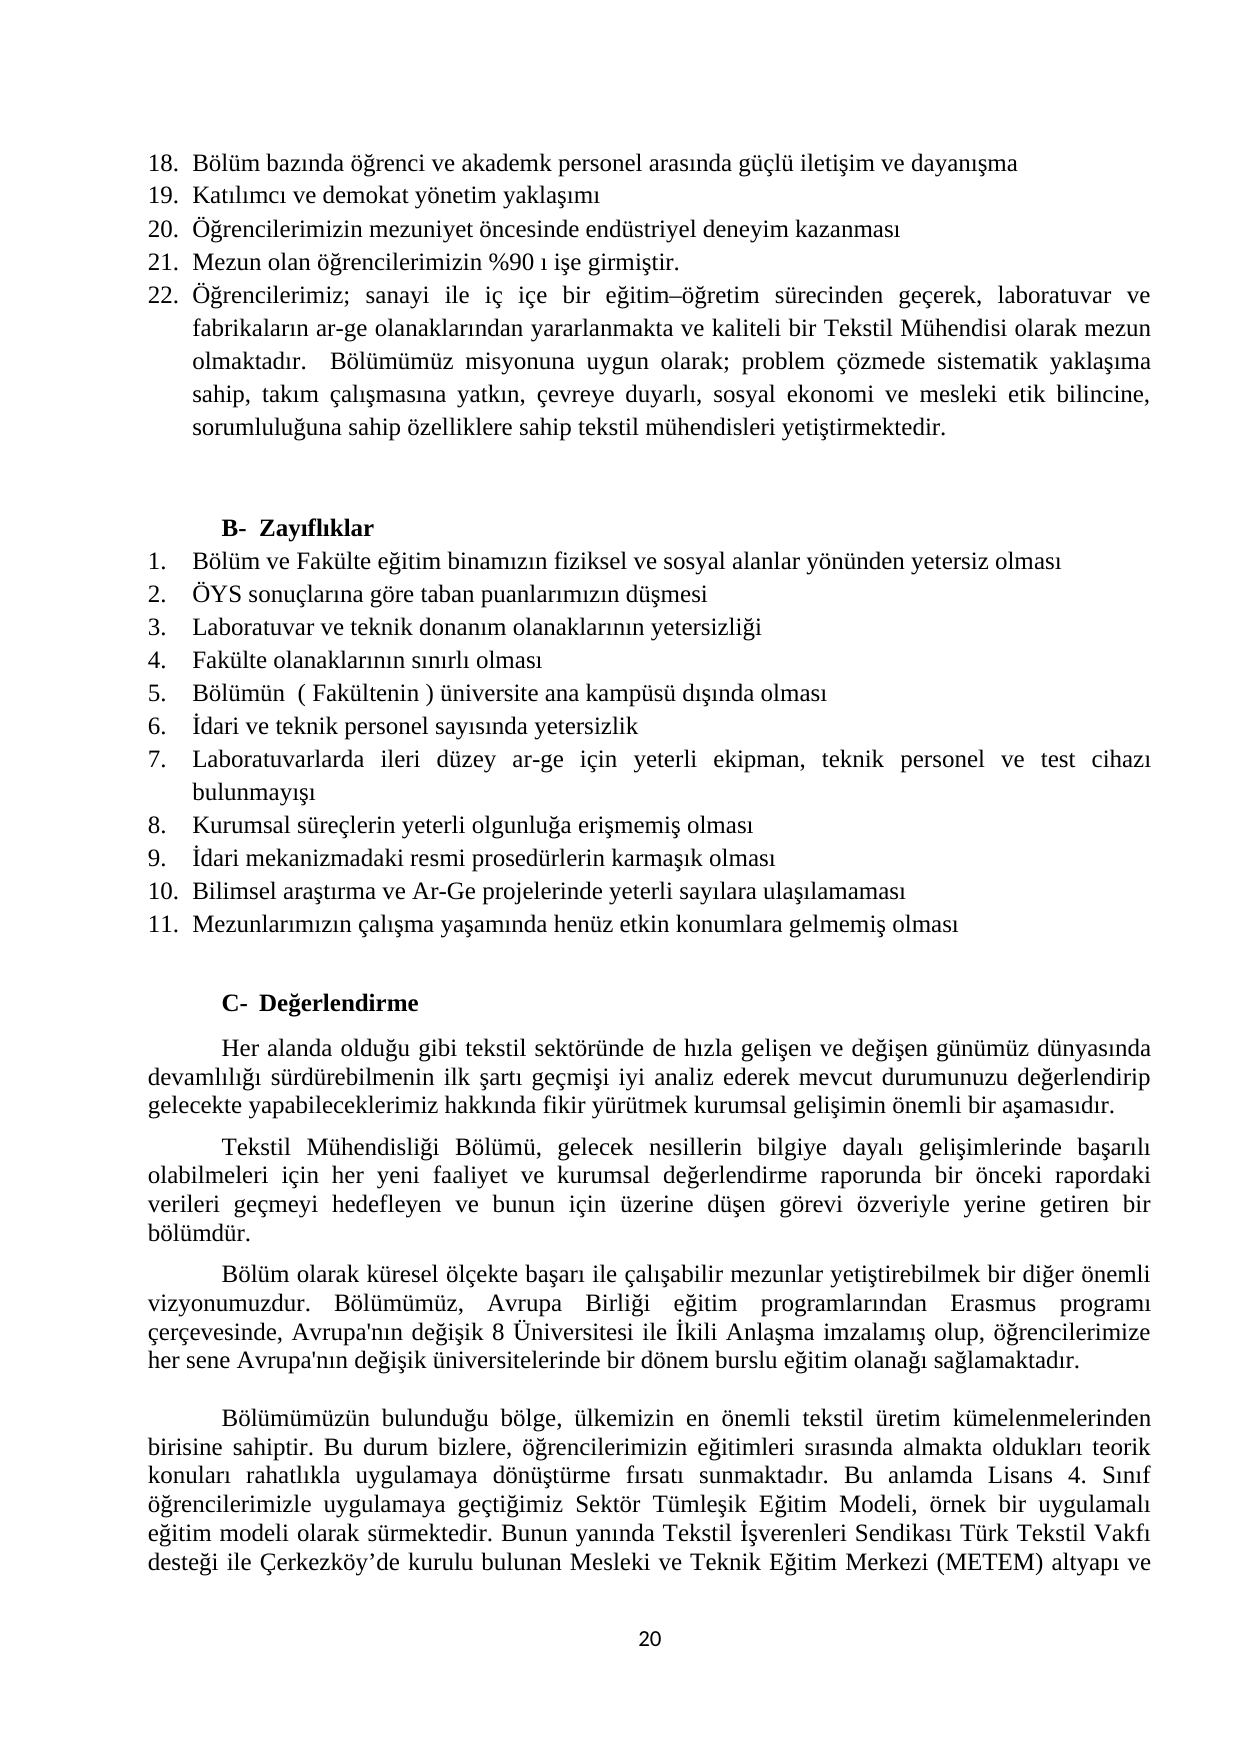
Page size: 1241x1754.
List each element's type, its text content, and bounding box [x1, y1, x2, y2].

list Bilimsel araştırma ve Ar-Ge projelerinde yeterli sayılara ulaşılamaması [148, 876, 1152, 905]
list Öğrencilerimizin mezuniyet öncesinde endüstriyel deneyim kazanması [148, 214, 1152, 242]
list Katılımcı ve demokat yönetim yaklaşımı [148, 181, 1152, 209]
list Fakülte olanaklarının sınırlı olması [148, 645, 1152, 674]
list İdari ve teknik personel sayısında yetersizlik [148, 711, 1152, 740]
list Öğrencilerimiz; sanayi ile iç içe bir eğitim–öğretim sürecinden geçerek, laboratuvar ve fabrikaların ar-ge olanaklarından yararlanmakta ve kaliteli bir Tekstil Mühendisi olarak mezun olmaktadır. Bölümümüz misyonuna uygun olarak; problem çözmede sistematik yaklaşıma sahip, takım çalışmasına yatkın, çevreye duyarlı, sosyal ekonomi ve mesleki etik bilincine, sorumluluğuna sahip özelliklere sahip tekstil mühendisleri yetiştirmektedir. [148, 280, 1152, 441]
list Mezunlarımızın çalışma yaşamında henüz etkin konumlara gelmemiş olması [148, 909, 1152, 938]
list Kurumsal süreçlerin yeterli olgunluğa erişmemiş olması [148, 810, 1152, 839]
list Bölüm bazında öğrenci ve akademk personel arasında güçlü iletişim ve dayanışma [148, 148, 1152, 176]
text Bölüm olarak küresel ölçekte başarı ile çalışabilir mezunlar yetiştirebilmek bir diğer önemli vizyonumuzdur. Bölümümüz, Avrupa Birliği eğitim programlarından Erasmus programı çerçevesinde, Avrupa'nın değişik 8 Üniversitesi ile İkili Anlaşma imzalamış olup, öğrencilerimize her sene Avrupa'nın değişik üniversitelerinde bir dönem burslu eğitim olanağı sağlamaktadır. [148, 1259, 1152, 1374]
list Mezun olan öğrencilerimizin %90 ı işe girmiştir. [148, 247, 1152, 275]
list Değerlendirme [221, 988, 1152, 1016]
list Laboratuvar ve teknik donanım olanaklarının yetersizliği [148, 612, 1152, 641]
list Laboratuvarlarda ileri düzey ar-ge için yeterli ekipman, teknik personel ve test cihazı bulunmayışı [148, 744, 1152, 806]
text Her alanda olduğu gibi tekstil sektöründe de hızla gelişen ve değişen günümüz dünyasında devamlılığı sürdürebilmenin ilk şartı geçmişi iyi analiz ederek mevcut durumunuzu değerlendirip gelecekte yapabileceklerimiz hakkında fikir yürütmek kurumsal gelişimin önemli bir aşamasıdır. [148, 1033, 1152, 1119]
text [148, 1403, 1152, 1576]
list Bölüm ve Fakülte eğitim binamızın fiziksel ve sosyal alanlar yönünden yetersiz olması [148, 546, 1152, 574]
list Zayıflıklar [221, 513, 1152, 542]
list ÖYS sonuçlarına göre taban puanlarımızın düşmesi [148, 579, 1152, 608]
list Bölümün ( Fakültenin ) üniversite ana kampüsü dışında olması [148, 678, 1152, 707]
list İdari mekanizmadaki resmi prosedürlerin karmaşık olması [148, 843, 1152, 872]
text Tekstil Mühendisliği Bölümü, gelecek nesillerin bilgiye dayalı gelişimlerinde başarılı olabilmeleri için her yeni faaliyet ve kurumsal değerlendirme raporunda bir önceki rapordaki verileri geçmeyi hedefleyen ve bunun için üzerine düşen görevi özveriyle yerine getiren bir bölümdür. [148, 1132, 1152, 1247]
